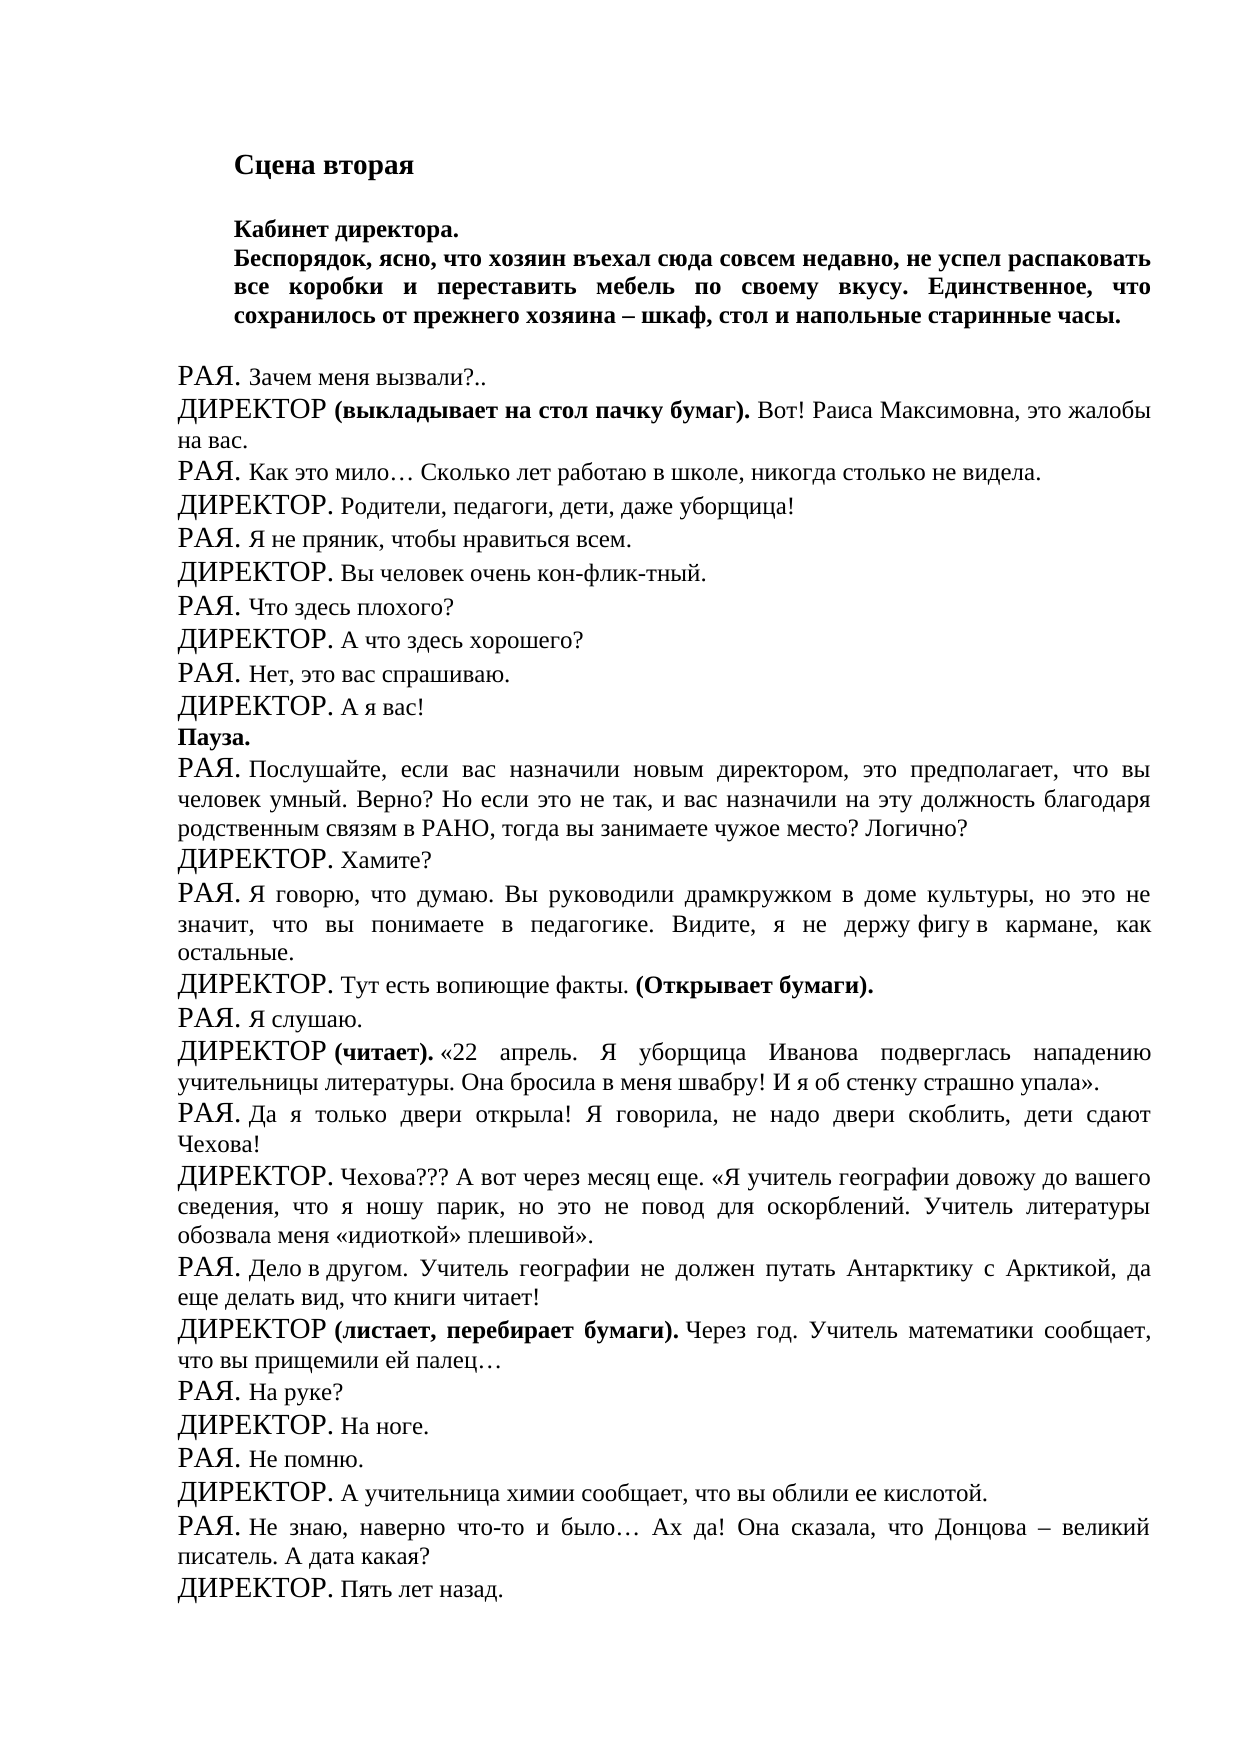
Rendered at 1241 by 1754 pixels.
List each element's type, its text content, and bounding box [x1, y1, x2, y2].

text РАЯ. Я говорю, что думаю. Вы руководили драмкружком в доме культуры, но это не значит, что вы понимаете в педагогике. Видите, я не держу фигу в кармане, как остальные. [177, 875, 1152, 966]
text РАЯ. Дело в другом. Учитель географии не должен путать Антарктику с Арктикой, да еще делать вид, что книги читает! [177, 1249, 1152, 1311]
text ДИРЕКТОР. Чехова??? А вот через месяц еще. «Я учитель географии довожу до вашего сведения, что я ношу парик, но это не повод для оскорблений. Учитель литературы обозвала меня «идиоткой» плешивой». [177, 1158, 1152, 1249]
text ДИРЕКТОР. На ноге. [177, 1407, 1152, 1441]
text ДИРЕКТОР. Тут есть вопиющие факты. (Открывает бумаги). [177, 966, 1152, 1000]
text РАЯ. Не знаю, наверно что-то и было… Ах да! Она сказала, что Донцова – великий писатель. А дата какая? [177, 1508, 1152, 1570]
text ДИРЕКТОР. Родители, педагоги, дети, даже уборщица! [177, 487, 1152, 521]
text РАЯ. На руке? [177, 1373, 1152, 1407]
text Кабинет директора. [233, 214, 1152, 243]
text ДИРЕКТОР (читает). «22 апрель. Я уборщица Иванова подверглась нападению учительницы литературы. Она бросила в меня швабру! И я об стенку страшно упала». [177, 1033, 1152, 1096]
text РАЯ. Я слушаю. [177, 1000, 1152, 1033]
text ДИРЕКТОР. А что здесь хорошего? [177, 621, 1152, 655]
text ДИРЕКТОР. Пять лет назад. [177, 1570, 1152, 1603]
text РАЯ. Зачем меня вызвали?.. [177, 358, 1152, 391]
text ДИРЕКТОР. Вы человек очень кон-флик-тный. [177, 554, 1152, 588]
text ДИРЕКТОР. А я вас! [177, 688, 1152, 722]
text Пауза. [177, 722, 1152, 751]
text РАЯ. Я не пряник, чтобы нравиться всем. [177, 521, 1152, 554]
text РАЯ. Не помню. [177, 1441, 1152, 1474]
text РАЯ. Да я только двери открыла! Я говорила, не надо двери скоблить, дети сдают Чехова! [177, 1096, 1152, 1158]
text ДИРЕКТОР (листает, перебирает бумаги). Через год. Учитель математики сообщает, что вы прищемили ей палец… [177, 1311, 1152, 1373]
text ДИРЕКТОР. Хамите? [177, 842, 1152, 875]
text ДИРЕКТОР. А учительница химии сообщает, что вы облили ее кислотой. [177, 1474, 1152, 1508]
text РАЯ. Нет, это вас спрашиваю. [177, 655, 1152, 688]
text Беспорядок, ясно, что хозяин въехал сюда совсем недавно, не успел распаковать все коробки и переставить мебель по своему вкусу. Единственное, что сохранилось от прежнего хозяина – шкаф, стол и напольные старинные часы. [233, 243, 1152, 329]
text Сцена вторая [233, 147, 1152, 180]
text РАЯ. Что здесь плохого? [177, 588, 1152, 621]
text РАЯ. Как это мило… Сколько лет работаю в школе, никогда столько не видела. [177, 453, 1152, 487]
text РАЯ. Послушайте, если вас назначили новым директором, это предполагает, что вы человек умный. Верно? Но если это не так, и вас назначили на эту должность благодаря родственным связям в РАНО, тогда вы занимаете чужое место? Логично? [177, 751, 1152, 842]
text ДИРЕКТОР (выкладывает на стол пачку бумаг). Вот! Раиса Максимовна, это жалобы на вас. [177, 391, 1152, 453]
